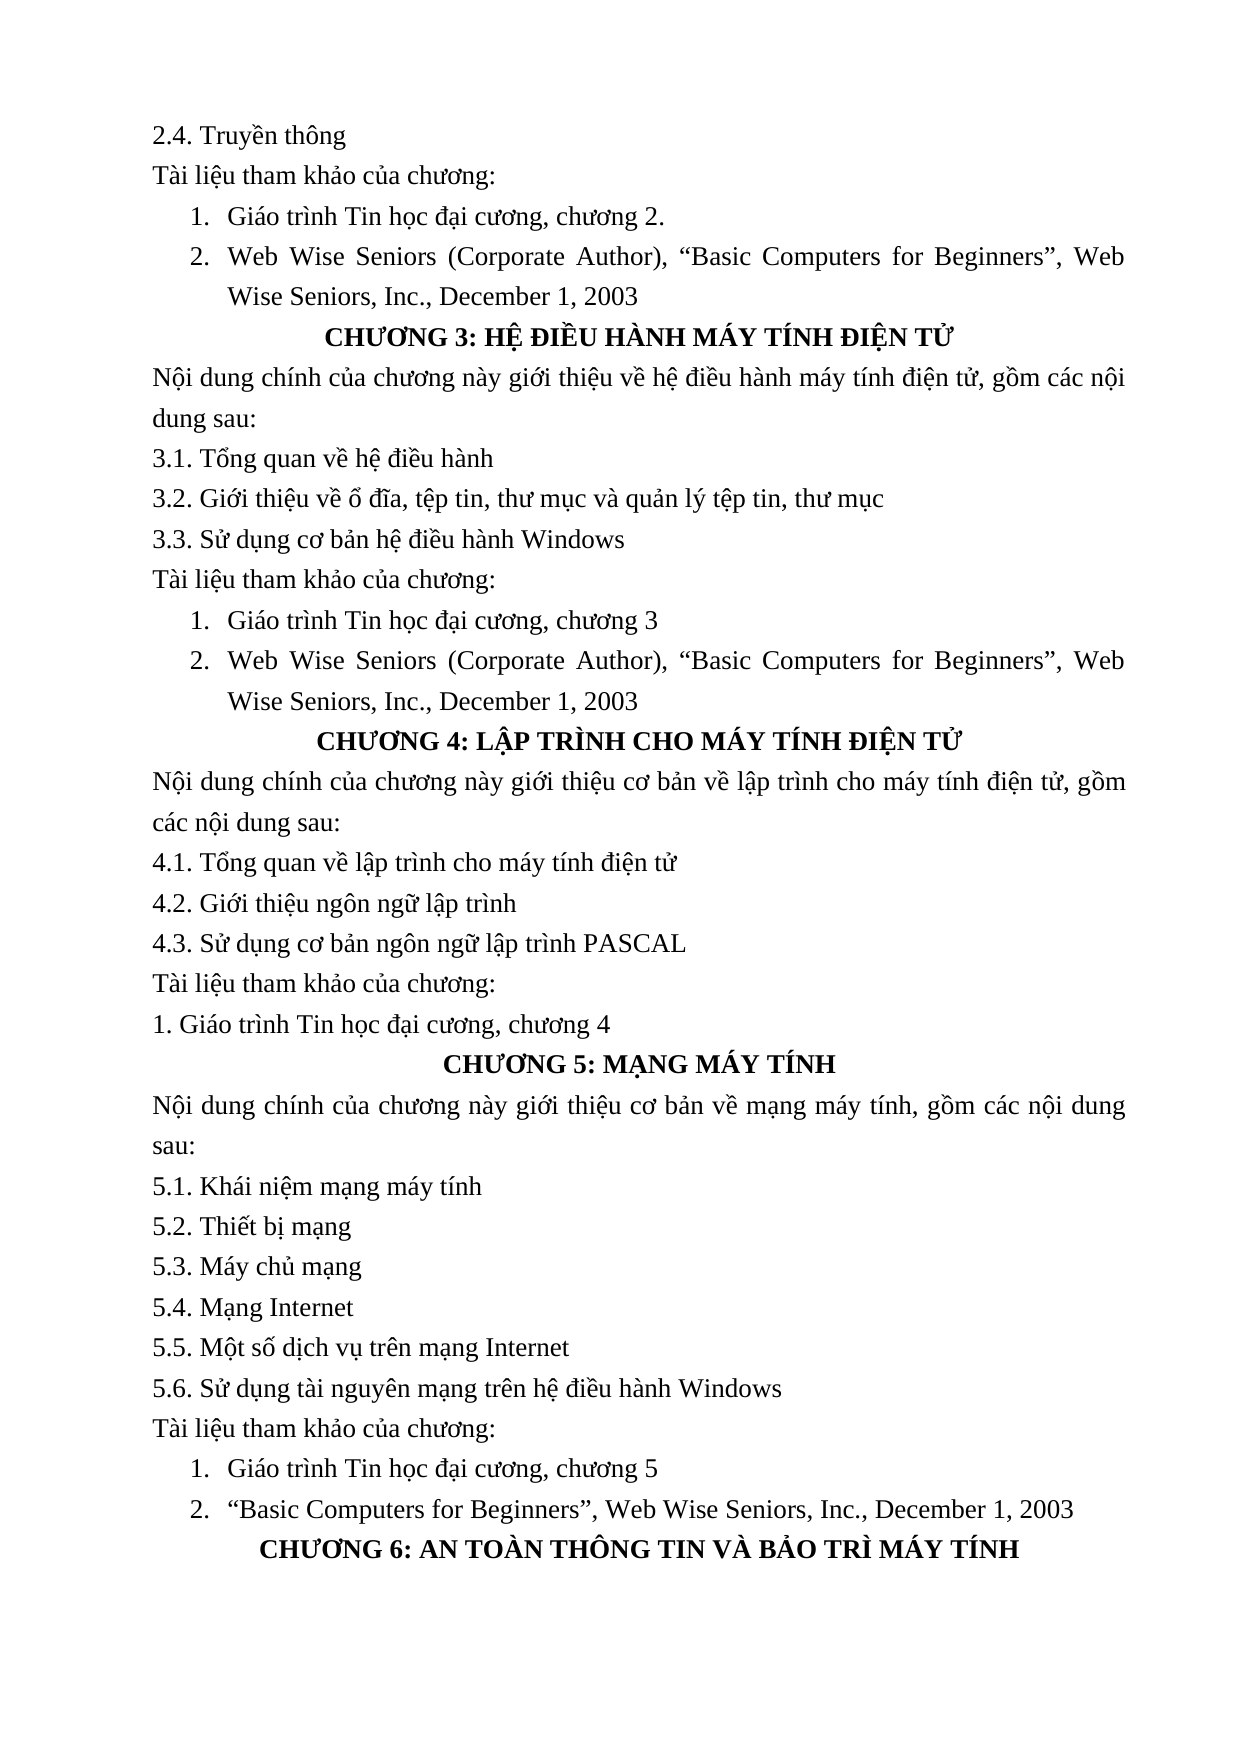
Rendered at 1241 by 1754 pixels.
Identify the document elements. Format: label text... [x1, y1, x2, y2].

text Nội dung chính của chương này giới thiệu cơ bản về mạng máy tính, gồm các nội dung sau: [152, 1089, 1126, 1160]
text CHƯƠNG 5: MẠNG MÁY TÍNH [152, 1048, 1126, 1079]
text 4.2. Giới thiệu ngôn ngữ lập trình [152, 887, 1126, 918]
text 5.4. Mạng Internet [152, 1291, 1126, 1322]
text 1. Giáo trình Tin học đại cương, chương 4 [152, 1008, 1126, 1039]
list Web Wise Seniors (Corporate Author), “Basic Computers for Beginners”, Web Wise Seniors, Inc., December 1, 2003 [189, 644, 1126, 716]
text CHƯƠNG 6: AN TOÀN THÔNG TIN VÀ BẢO TRÌ MÁY TÍNH [152, 1533, 1126, 1564]
text CHƯƠNG 3: HỆ ĐIỀU HÀNH MÁY TÍNH ĐIỆN TỬ [152, 321, 1126, 352]
text 5.5. Một số dịch vụ trên mạng Internet [152, 1331, 1126, 1362]
text 5.3. Máy chủ mạng [152, 1250, 1126, 1282]
list Giáo trình Tin học đại cương, chương 5 [189, 1452, 1126, 1484]
text Tài liệu tham khảo của chương: [152, 563, 1126, 594]
text Tài liệu tham khảo của chương: [152, 967, 1126, 999]
text 4.1. Tổng quan về lập trình cho máy tính điện tử [152, 846, 1126, 877]
text 4.3. Sử dụng cơ bản ngôn ngữ lập trình PASCAL [152, 927, 1126, 958]
text 3.1. Tổng quan về hệ điều hành [152, 442, 1126, 473]
text 3.2. Giới thiệu về ổ đĩa, tệp tin, thư mục và quản lý tệp tin, thư mục [152, 482, 1126, 514]
list Giáo trình Tin học đại cương, chương 2. [189, 199, 1126, 231]
text Nội dung chính của chương này giới thiệu cơ bản về lập trình cho máy tính điện tử, gồm các nội dung sau: [152, 765, 1126, 837]
list “Basic Computers for Beginners”, Web Wise Seniors, Inc., December 1, 2003 [189, 1493, 1126, 1524]
text 2.4. Truyền thông [152, 119, 1126, 150]
text 5.1. Khái niệm mạng máy tính [152, 1169, 1126, 1201]
text Nội dung chính của chương này giới thiệu về hệ điều hành máy tính điện tử, gồm các nội dung sau: [152, 361, 1126, 433]
list Giáo trình Tin học đại cương, chương 3 [189, 604, 1126, 635]
text 5.6. Sử dụng tài nguyên mạng trên hệ điều hành Windows [152, 1372, 1126, 1403]
text CHƯƠNG 4: LẬP TRÌNH CHO MÁY TÍNH ĐIỆN TỬ [152, 725, 1126, 756]
text 3.3. Sử dụng cơ bản hệ điều hành Windows [152, 523, 1126, 554]
text 5.2. Thiết bị mạng [152, 1210, 1126, 1241]
text Tài liệu tham khảo của chương: [152, 1412, 1126, 1443]
list Web Wise Seniors (Corporate Author), “Basic Computers for Beginners”, Web Wise Seniors, Inc., December 1, 2003 [189, 240, 1126, 312]
text Tài liệu tham khảo của chương: [152, 159, 1126, 190]
